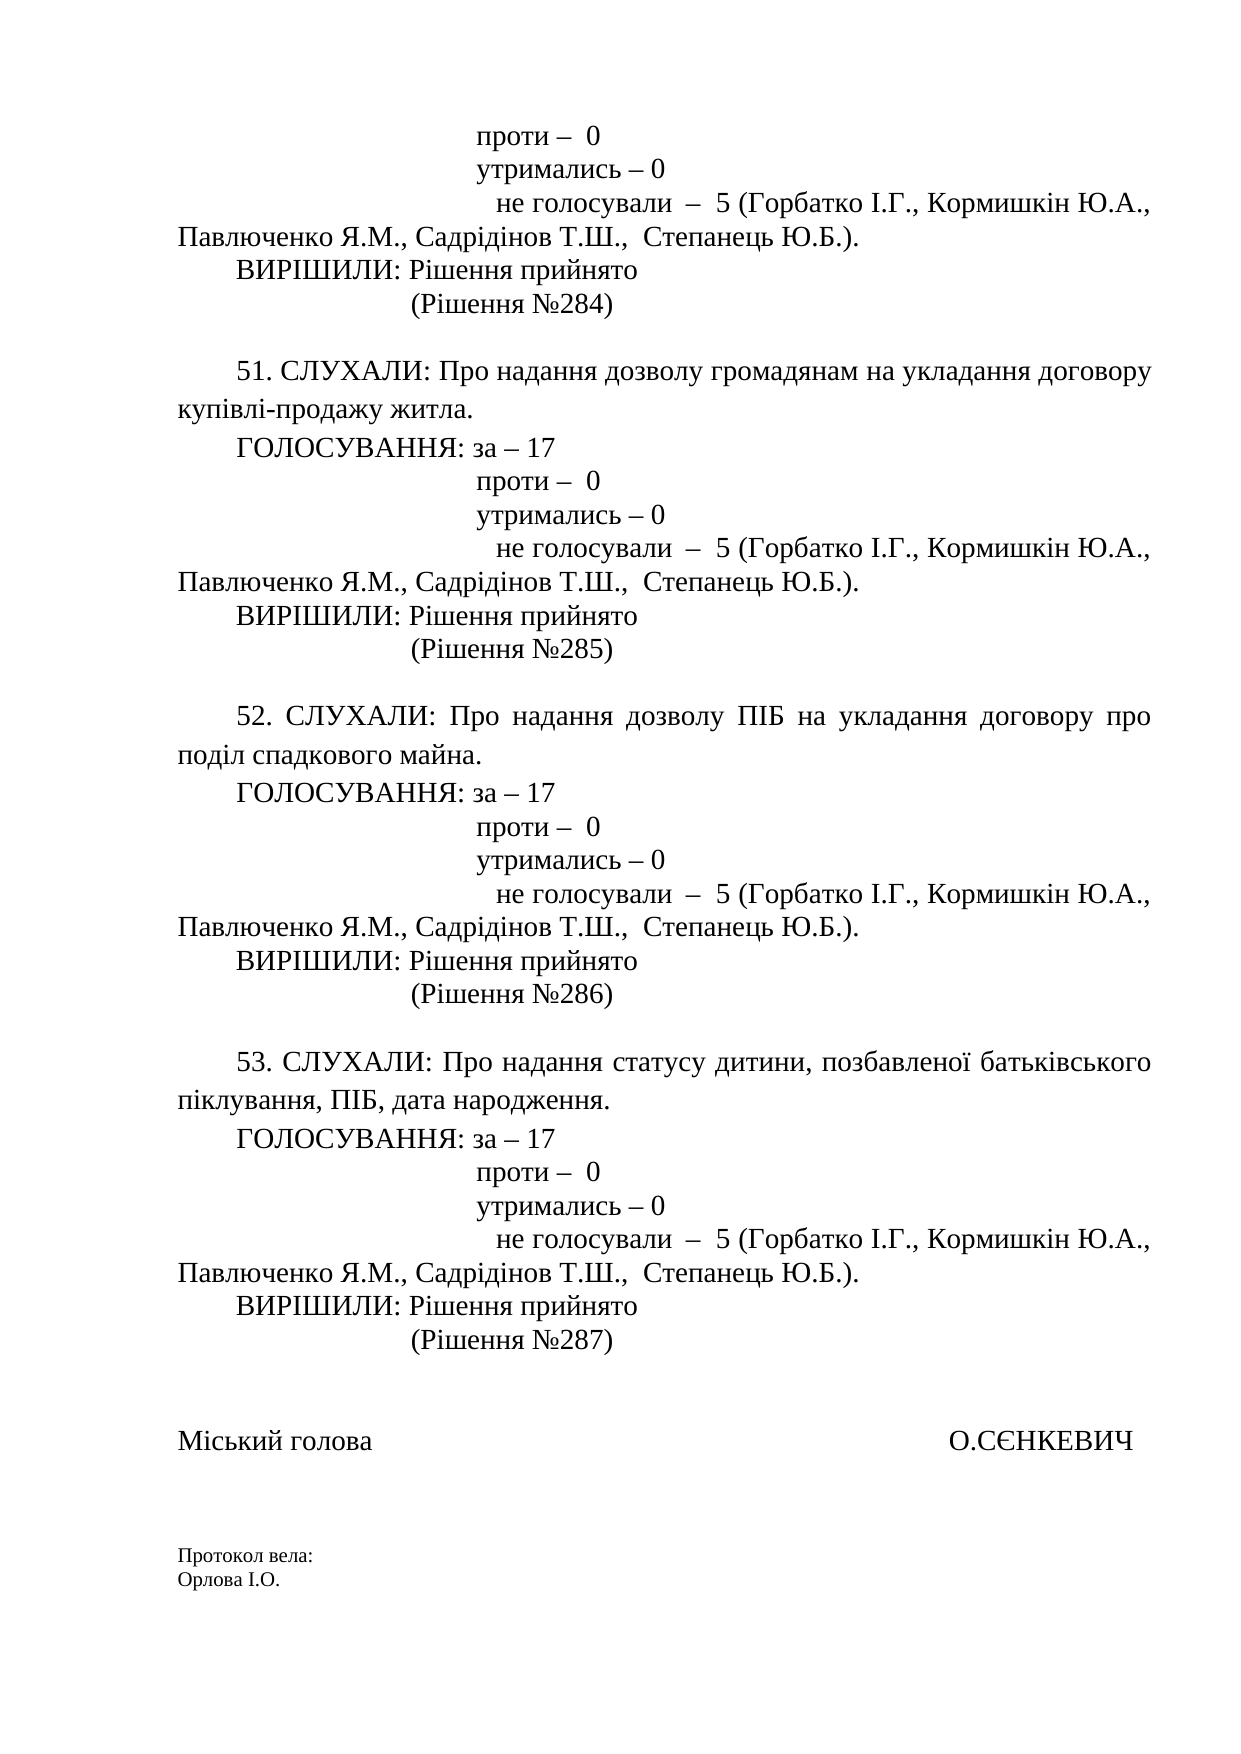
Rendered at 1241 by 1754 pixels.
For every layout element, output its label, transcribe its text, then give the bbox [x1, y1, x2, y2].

text ГОЛОСУВАННЯ: за – 17 [177, 775, 1152, 809]
list утримались – 0 [177, 842, 1152, 876]
text ГОЛОСУВАННЯ: за – 17 [177, 430, 1152, 463]
text (Рішення №287) [177, 1322, 1152, 1356]
text проти – 0 [177, 1154, 1152, 1188]
text (Рішення №286) [177, 977, 1152, 1010]
text (Рішення №284) [177, 286, 1152, 319]
list утримались – 0 [177, 1188, 1152, 1221]
text не голосували – 5 (Горбатко І.Г., Кормишкін Ю.А., Павлюченко Я.М., Садрідінов Т.Ш., Степанець Ю.Б.). [177, 531, 1152, 598]
text ВИРІШИЛИ: Рішення прийнято [177, 943, 1152, 977]
text не голосували – 5 (Горбатко І.Г., Кормишкін Ю.А., Павлюченко Я.М., Садрідінов Т.Ш., Степанець Ю.Б.). [177, 876, 1152, 943]
text проти – 0 [177, 118, 1152, 152]
list утримались – 0 [177, 152, 1152, 185]
text Протокол вела: [177, 1542, 1152, 1567]
text ВИРІШИЛИ: Рішення прийнято [177, 1288, 1152, 1322]
text (Рішення №285) [177, 631, 1152, 665]
text ГОЛОСУВАННЯ: за – 17 [177, 1121, 1152, 1154]
text 51. СЛУХАЛИ: Про надання дозволу громадянам на укладання договору купівлі-продажу житла. [177, 353, 1152, 425]
text проти – 0 [177, 809, 1152, 842]
text не голосували – 5 (Горбатко І.Г., Кормишкін Ю.А., Павлюченко Я.М., Садрідінов Т.Ш., Степанець Ю.Б.). [177, 1221, 1152, 1288]
text проти – 0 [177, 463, 1152, 497]
list утримались – 0 [177, 497, 1152, 531]
text ВИРІШИЛИ: Рішення прийнято [177, 598, 1152, 631]
text 53. СЛУХАЛИ: Про надання статусу дитини, позбавленої батьківського піклування, ПІБ, дата народження. [177, 1044, 1152, 1116]
text Міський голова О.СЄНКЕВИЧ [177, 1423, 1152, 1456]
text Орлова І.О. [177, 1567, 1152, 1591]
text ВИРІШИЛИ: Рішення прийнято [177, 252, 1152, 286]
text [177, 185, 1152, 252]
text 52. СЛУХАЛИ: Про надання дозволу ПІБ на укладання договору про поділ спадкового майна. [177, 698, 1152, 770]
